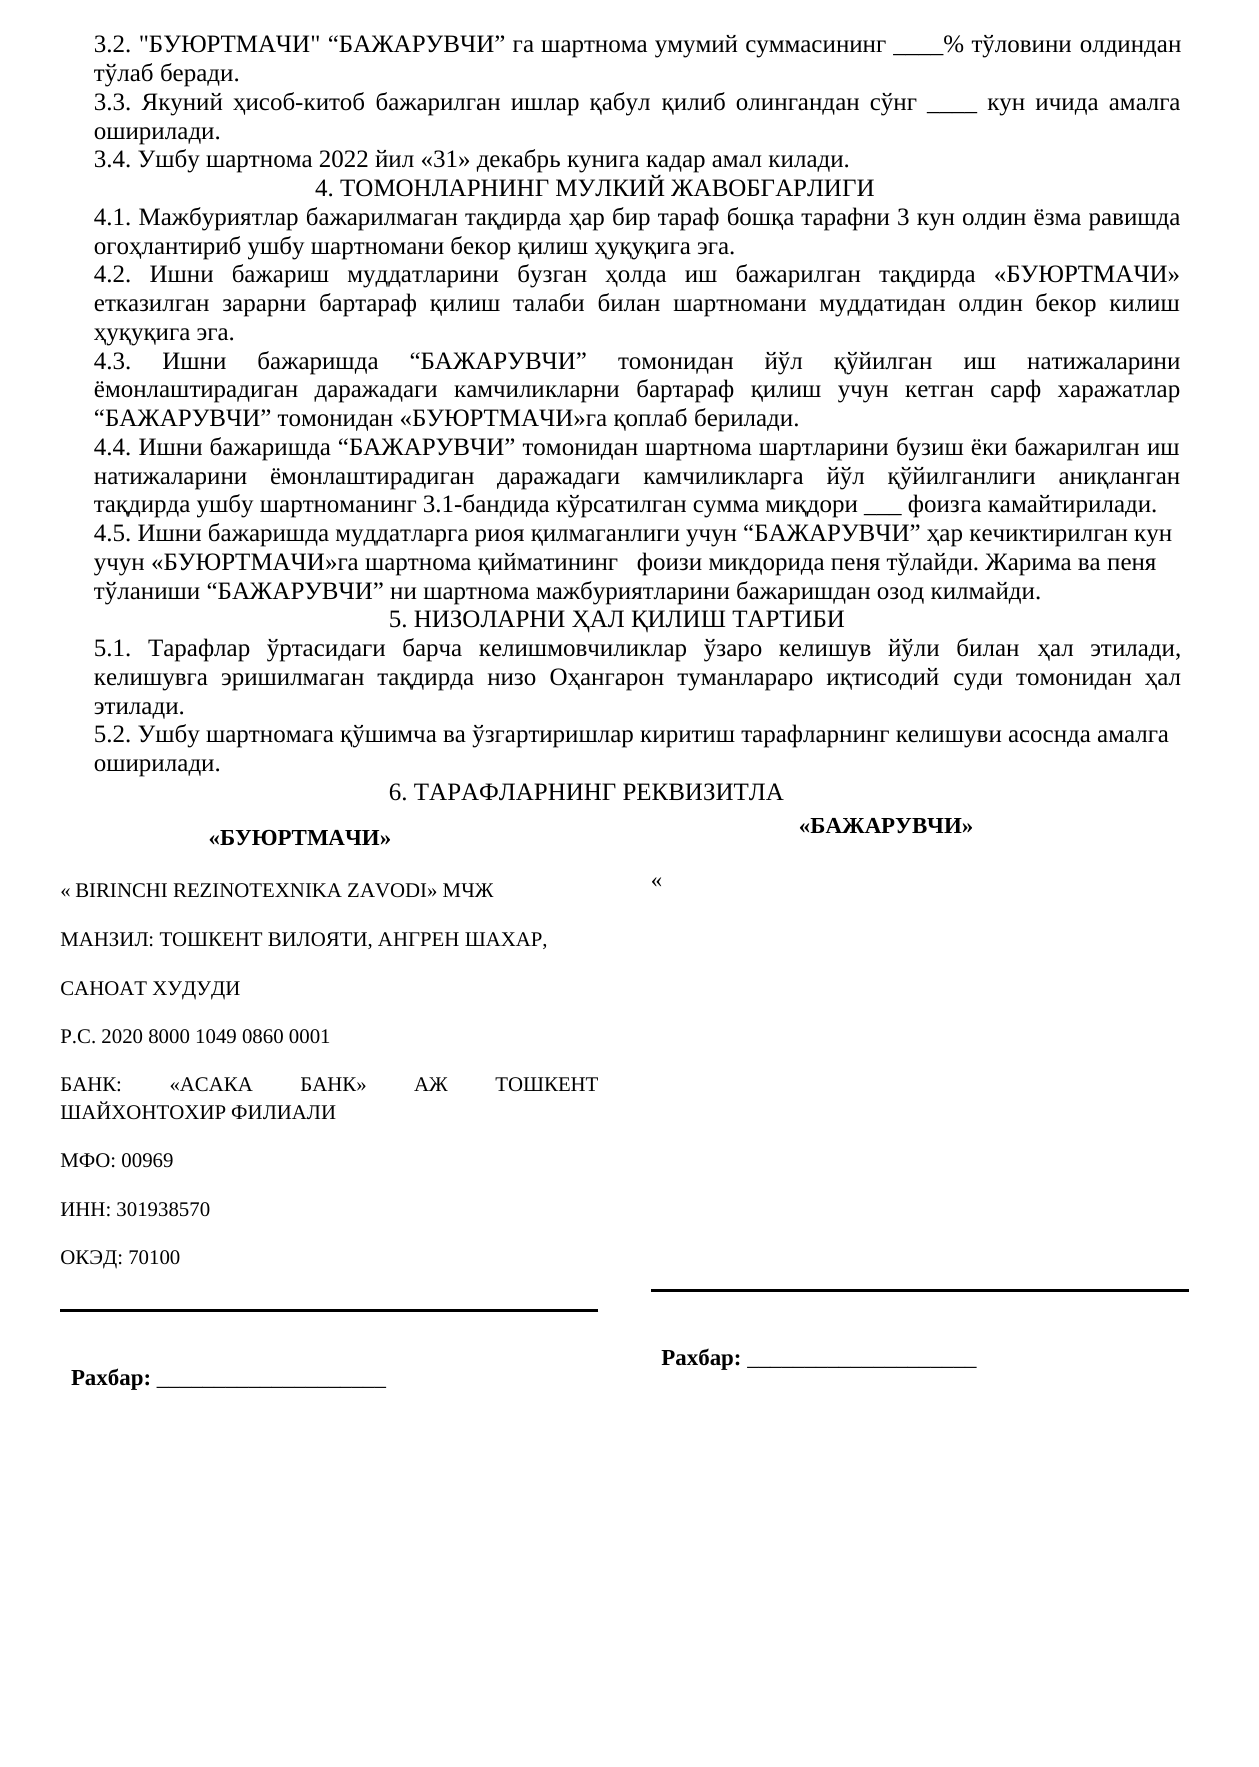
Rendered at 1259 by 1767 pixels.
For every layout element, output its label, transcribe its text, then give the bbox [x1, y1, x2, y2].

text 3.4. Ушбу шартнома 2022 йил «31» декабрь кунига кадар амал килади. [94, 144, 1181, 173]
text 5. НИЗОЛАРНИ ҲАЛ ҚИЛИШ ТАРТИБИ [315, 604, 1181, 633]
text 5.2. Ушбу шартномага қўшимча ва ўзгартиришлар киритиш тарафларнинг келишуви асоснда амалга оширилади. [94, 719, 1181, 777]
text 6. ТАРАФЛАРНИНГ РЕКВИЗИТЛА [315, 777, 1181, 806]
text 4.2. Ишни бажариш муддатларини бузган ҳолда иш бажарилган тақдирда «БУЮРТМАЧИ» етказилган зарарни бартараф қилиш талаби билан шартномани муддатидан олдин бекор килиш ҳуқуқига эга. [94, 259, 1181, 346]
text 4.5. Ишни бажаришда муддатларга риоя қилмаганлиги учун “БАЖАРУВЧИ” ҳар кечиктирилган кун учун «БУЮРТМАЧИ»га шартнома қийматининг фоизи микдорида пеня тўлайди. Жарима ва пеня тўланиши “БАЖАРУВЧИ” ни шартнома мажбуриятларини бажаришдан озод килмайди. [94, 518, 1181, 604]
text 3.2. "БУЮРТМАЧИ" “БАЖАРУВЧИ” га шартнома умумий суммасининг ____% тўловини олдиндан тўлаб беради. [94, 29, 1181, 87]
text 4. ТОМОНЛАРНИНГ МУЛКИЙ ЖАВОБГАРЛИГИ [241, 173, 1181, 202]
text 4.4. Ишни бажаришда “БАЖАРУВЧИ” томонидан шартнома шартларини бузиш ёки бажарилган иш натижаларини ёмонлаштирадиган даражадаги камчиликларга йўл қўйилганлиги аниқланган тақдирда ушбу шартноманинг 3.1-бандида кўрсатилган сумма миқдори ___ фоизга камайтирилади. [94, 432, 1181, 518]
text 4.3. Ишни бажаришда “БАЖАРУВЧИ” томонидан йўл қўйилган иш натижаларини ёмонлаштирадиган даражадаги камчиликларни бартараф қилиш учун кетган сарф харажатлар “БАЖАРУВЧИ” томонидан «БУЮРТМАЧИ»га қоплаб берилади. [94, 346, 1181, 432]
text 3.3. Якуний ҳисоб-китоб бажарилган ишлар қабул қилиб олингандан сўнг ____ кун ичида амалга оширилади. [94, 87, 1181, 144]
text 4.1. Мажбуриятлар бажарилмаган тақдирда ҳар бир тараф бошқа тарафни 3 кун олдин ёзма равишда огоҳлантириб ушбу шартномани бекор қилиш ҳуқуқига эга. [94, 202, 1181, 259]
text 5.1. Тарафлар ўртасидаги барча келишмовчиликлар ўзаро келишув йўли билан ҳал этилади, келишувга эришилмаган тақдирда низо Оҳангарон туманлараро иқтисодий суди томонидан ҳал этилади. [94, 633, 1181, 719]
